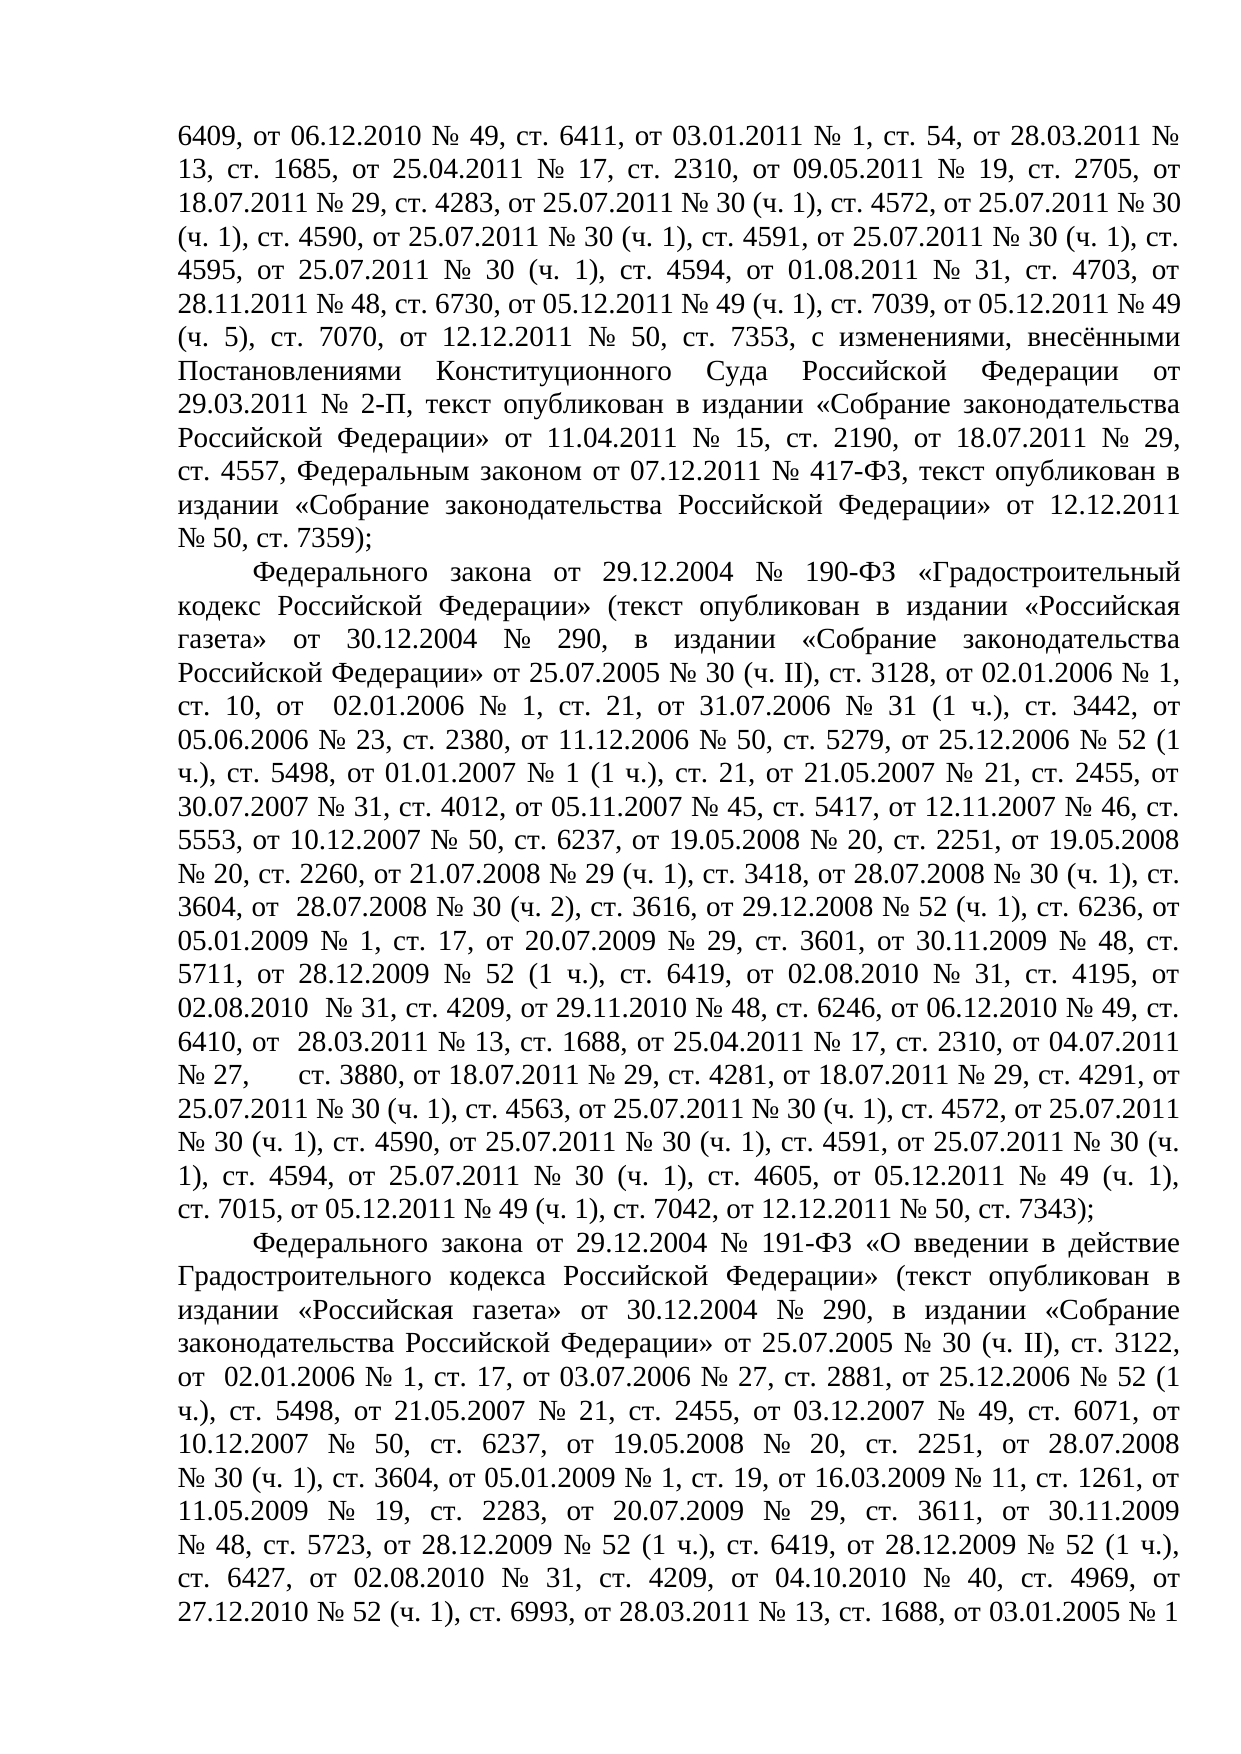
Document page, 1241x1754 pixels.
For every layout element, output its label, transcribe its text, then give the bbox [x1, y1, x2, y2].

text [177, 1225, 1181, 1627]
text Федерального закона от 29.12.2004 № 190-ФЗ «Градостроительный кодекс Российской Федерации» (текст опубликован в издании «Российская газета» от 30.12.2004 № 290, в издании «Собрание законодательства Российской Федерации» от 25.07.2005 № 30 (ч. II), ст. 3128, от 02.01.2006 № 1, ст. 10, от 02.01.2006 № 1, ст. 21, от 31.07.2006 № 31 (1 ч.), ст. 3442, от 05.06.2006 № 23, ст. 2380, от 11.12.2006 № 50, ст. 5279, от 25.12.2006 № 52 (1 ч.), ст. 5498, от 01.01.2007 № 1 (1 ч.), ст. 21, от 21.05.2007 № 21, ст. 2455, от 30.07.2007 № 31, ст. 4012, от 05.11.2007 № 45, ст. 5417, от 12.11.2007 № 46, ст. 5553, от 10.12.2007 № 50, ст. 6237, от 19.05.2008 № 20, ст. 2251, от 19.05.2008 № 20, ст. 2260, от 21.07.2008 № 29 (ч. 1), ст. 3418, от 28.07.2008 № 30 (ч. 1), ст. 3604, от 28.07.2008 № 30 (ч. 2), ст. 3616, от 29.12.2008 № 52 (ч. 1), ст. 6236, от 05.01.2009 № 1, ст. 17, от 20.07.2009 № 29, ст. 3601, от 30.11.2009 № 48, ст. 5711, от 28.12.2009 № 52 (1 ч.), ст. 6419, от 02.08.2010 № 31, ст. 4195, от 02.08.2010 № 31, ст. 4209, от 29.11.2010 № 48, ст. 6246, от 06.12.2010 № 49, ст. 6410, от 28.03.2011 № 13, ст. 1688, от 25.04.2011 № 17, ст. 2310, от 04.07.2011 № 27, ст. 3880, от 18.07.2011 № 29, ст. 4281, от 18.07.2011 № 29, ст. 4291, от 25.07.2011 № 30 (ч. 1), ст. 4563, от 25.07.2011 № 30 (ч. 1), ст. 4572, от 25.07.2011 № 30 (ч. 1), ст. 4590, от 25.07.2011 № 30 (ч. 1), ст. 4591, от 25.07.2011 № 30 (ч. 1), ст. 4594, от 25.07.2011 № 30 (ч. 1), ст. 4605, от 05.12.2011 № 49 (ч. 1), ст. 7015, от 05.12.2011 № 49 (ч. 1), ст. 7042, от 12.12.2011 № 50, ст. 7343); [177, 554, 1181, 1225]
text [177, 118, 1181, 554]
